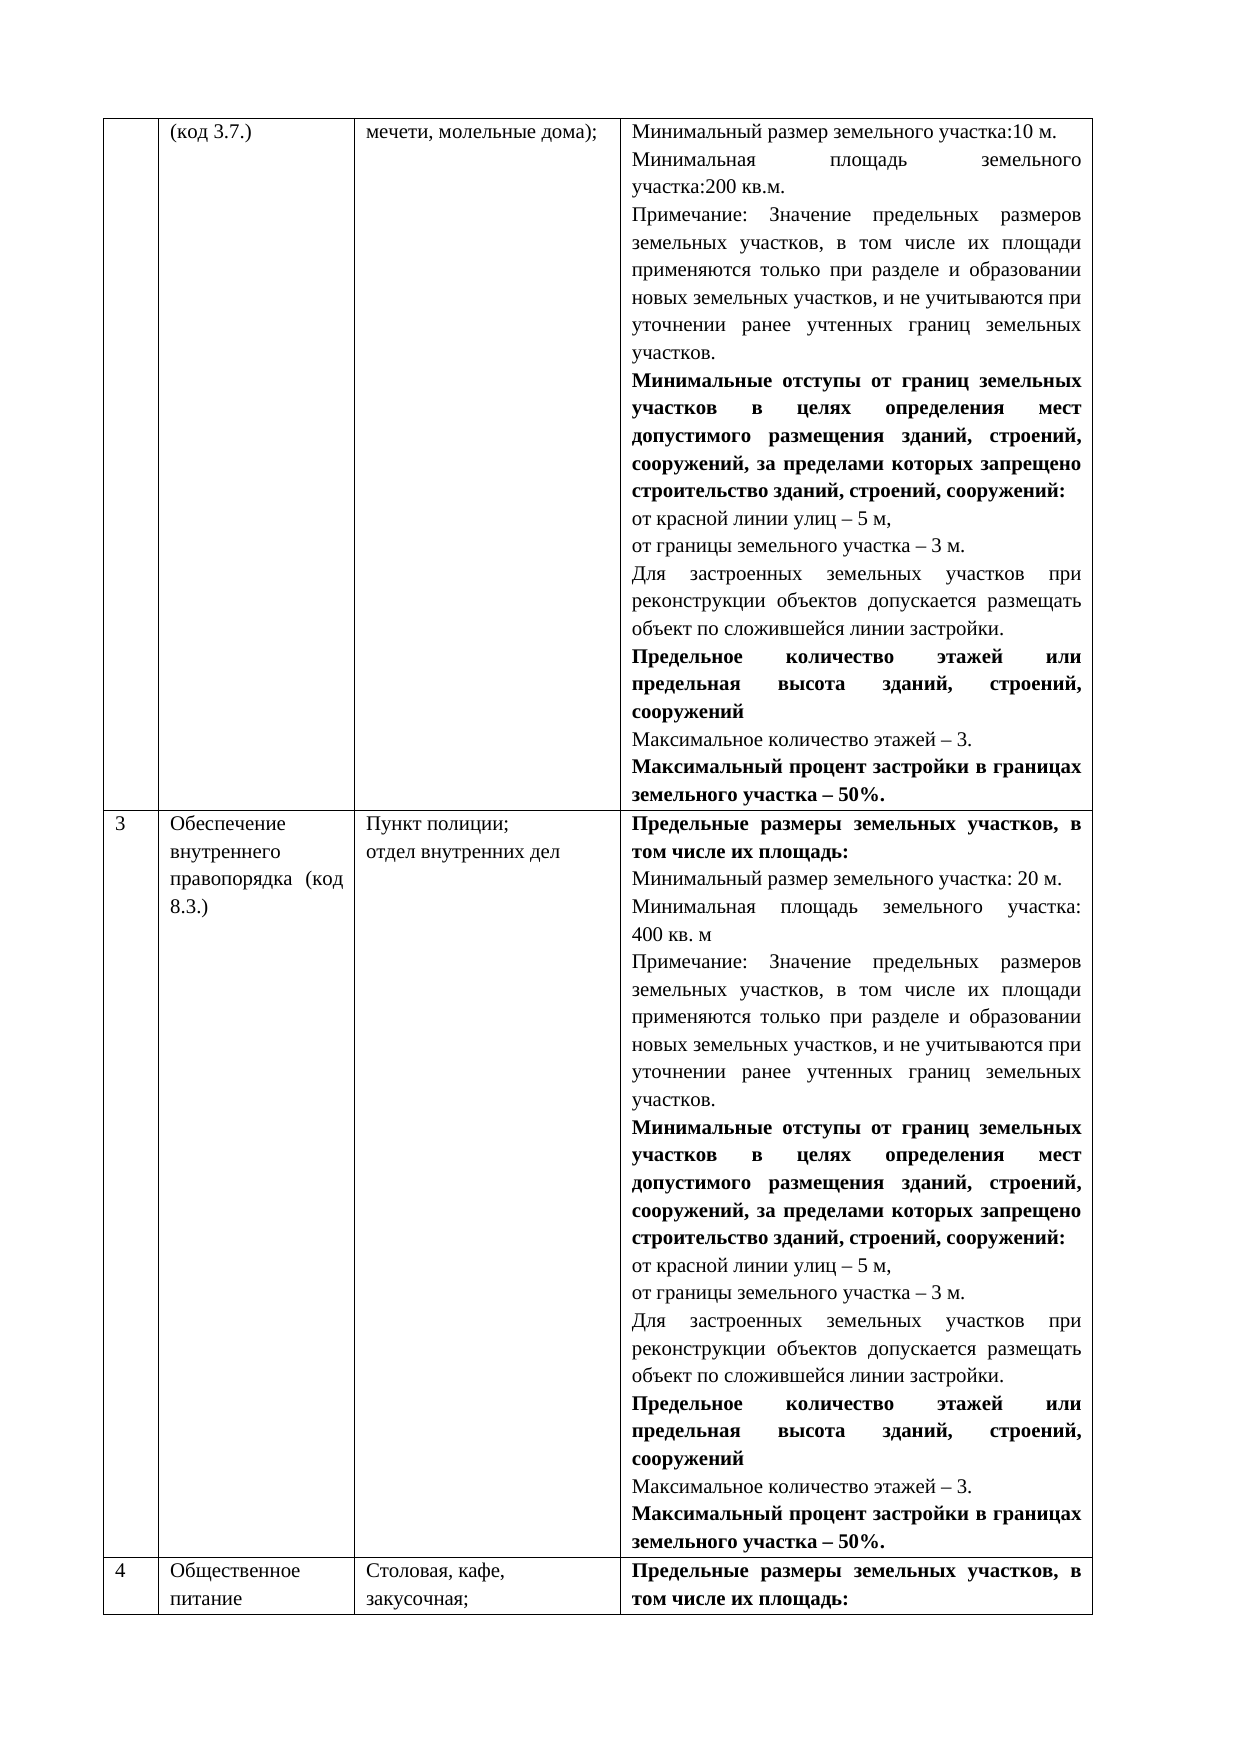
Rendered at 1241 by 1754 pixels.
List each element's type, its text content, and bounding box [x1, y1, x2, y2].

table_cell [159, 119, 354, 810]
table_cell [159, 1558, 354, 1614]
table_cell 2 [104, 119, 158, 810]
table_cell 4 [104, 1558, 158, 1614]
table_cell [355, 1558, 620, 1614]
table_cell Предельные размеры земельных участков, в том числе их площадь: Минимальный размер земельного участка: 20 м. Минимальная площадь земельного участка: 400 кв. м Примечание: Значение предельных размеров земельных участков, в том числе их площади применяются только при разделе и образовании новых земельных участков, и не учитываются при уточнении ранее учтенных границ земельных участков. Минимальные отступы от границ земельных участков в целях определения мест допустимого размещения зданий, строений, сооружений, за пределами которых запрещено строительство зданий, строений, сооружений: от красной линии улиц – 5 м, от границы земельного участка – 3 м. Для застроенных земельных участков при реконструкции объектов допускается размещать объект по сложившейся линии застройки. Предельное количество этажей или предельная высота зданий, строений, сооружений Максимальное количество этажей – 3. Максимальный процент застройки в границах земельного участка – 50%. [621, 811, 1092, 1557]
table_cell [355, 119, 620, 810]
table_cell 3 [104, 811, 158, 1557]
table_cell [621, 119, 1092, 810]
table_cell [621, 1558, 1092, 1614]
table_cell Обеспечение внутреннего правопорядка (код 8.3.) [159, 811, 354, 1557]
table_cell Пункт полиции; отдел внутренних дел [355, 811, 620, 1557]
